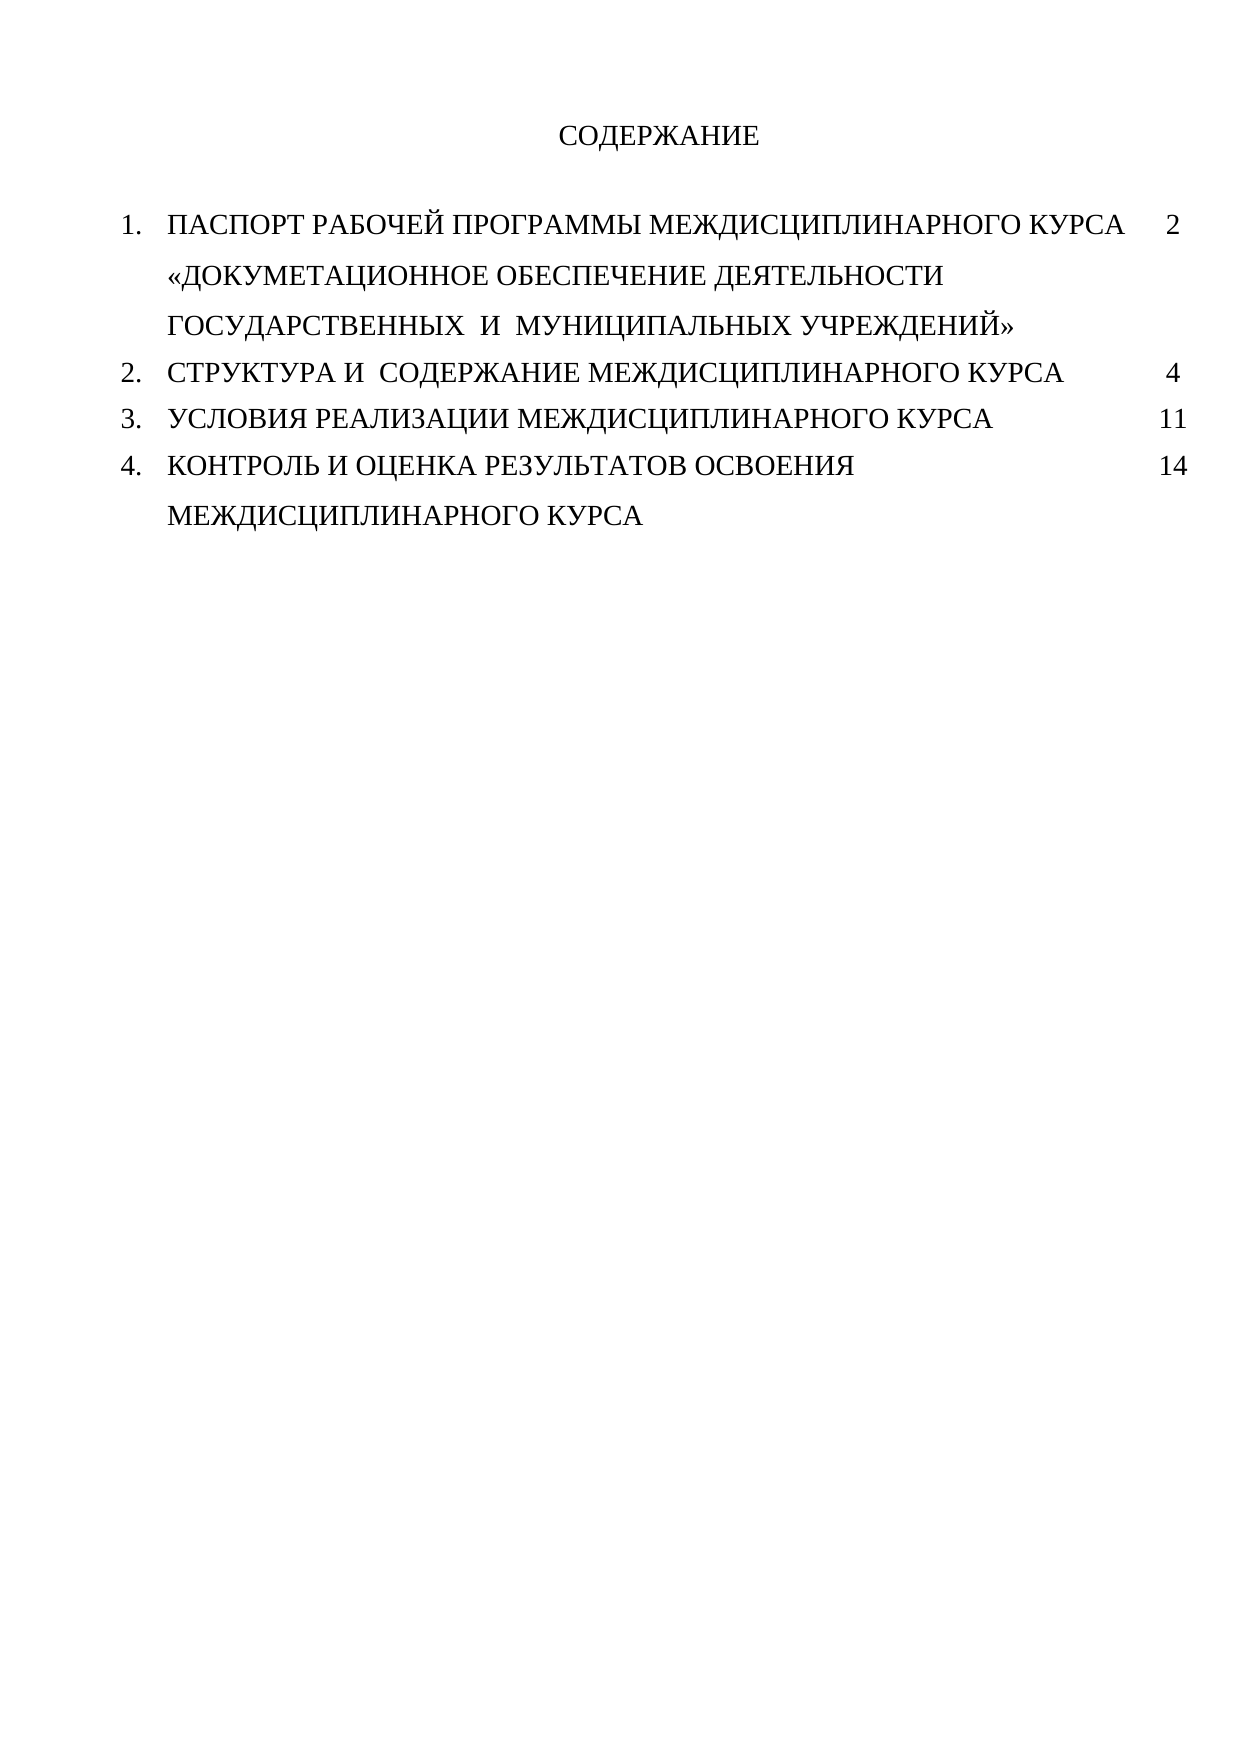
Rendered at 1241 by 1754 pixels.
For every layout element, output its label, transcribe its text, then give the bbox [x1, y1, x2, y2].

table_cell 4. [107, 448, 156, 545]
table_cell 11 [1147, 401, 1199, 448]
table_cell 2. [107, 355, 156, 401]
table_cell 14 [1147, 448, 1199, 545]
table_cell 3. [107, 401, 156, 448]
table_header ПАСПОРТ рабочей ПРОГРАММЫ междисциплинарного курса «Докуметационное обеспечение деятельности государственных и муниципальных учреждений» [156, 208, 1147, 355]
table_cell 4 [1147, 355, 1199, 401]
text СОДЕРЖАНИЕ [118, 118, 1200, 152]
table_cell Контроль и оценка результатов Освоения междисциплинарного курса [156, 448, 1147, 545]
table_cell СТРУКТУРА и содержание междисциплинарного курса [156, 355, 1147, 401]
table_header 2 [1147, 208, 1199, 355]
table_header 1. [107, 208, 156, 355]
table_cell условия реализации междисциплинарного курса [156, 401, 1147, 448]
